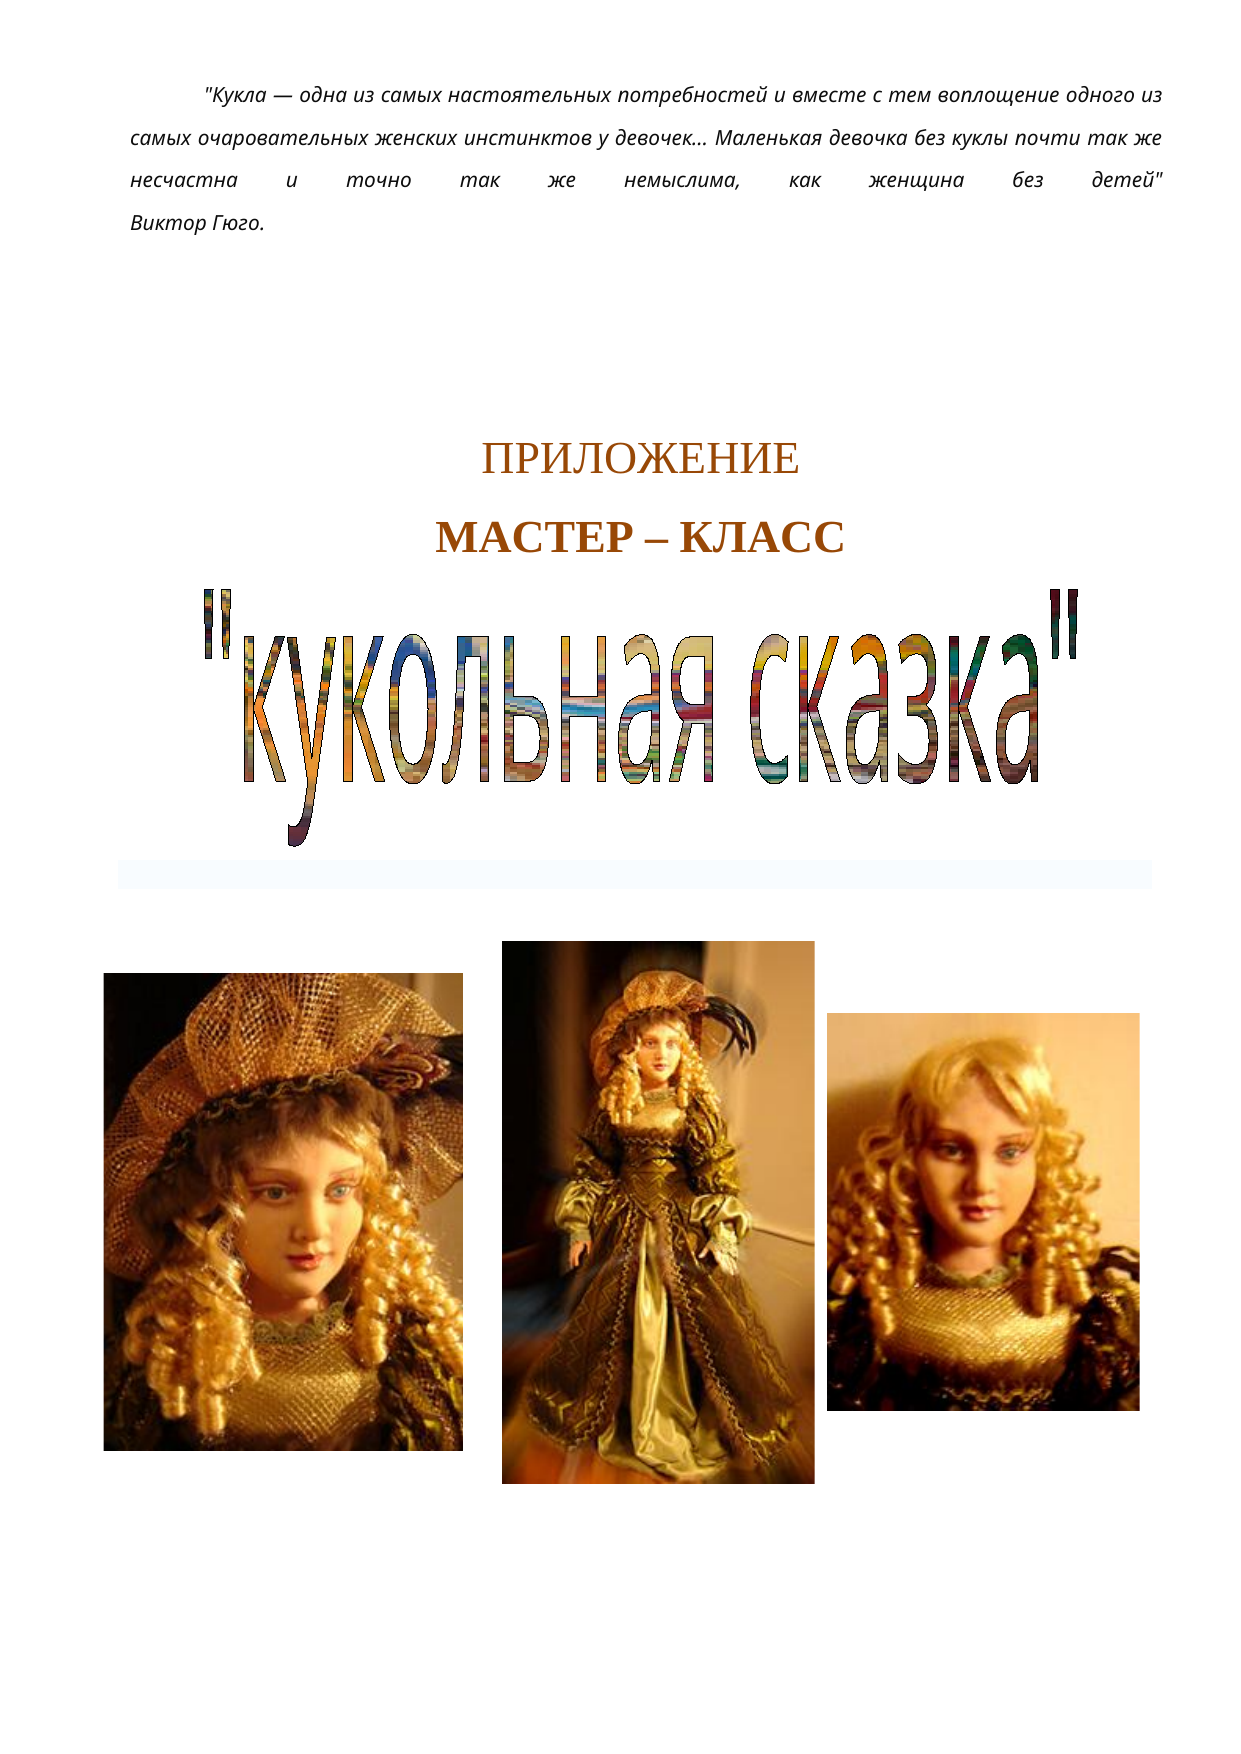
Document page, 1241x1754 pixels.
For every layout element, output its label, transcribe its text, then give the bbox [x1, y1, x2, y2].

picture [205, 590, 212, 658]
text "Кукла — одна из самых настоятельных потребностей и вместе с тем воплощение одного из самых очаровательных женских инстинктов у девочек… Маленькая девочка без куклы почти так же несчастна и точно так же немыслима, как женщина без детей" Виктор Гюго. [130, 80, 1163, 237]
picture [618, 634, 660, 783]
text ПРИЛОЖЕНИЕ [118, 431, 1163, 484]
table_header [826, 940, 1168, 1485]
picture [750, 634, 788, 783]
picture [222, 590, 230, 658]
picture [103, 973, 463, 1451]
picture [898, 634, 938, 783]
picture [505, 637, 548, 781]
picture [245, 637, 253, 781]
picture [1069, 590, 1077, 658]
table_header [102, 940, 491, 1485]
picture [808, 637, 841, 781]
picture [288, 638, 335, 846]
picture [846, 634, 888, 783]
picture [669, 637, 712, 781]
picture [800, 637, 807, 781]
picture [950, 637, 958, 781]
picture [254, 636, 286, 781]
picture [389, 634, 437, 783]
table_header [491, 940, 826, 1485]
picture [959, 636, 991, 781]
text МАСТЕР – КЛАСС [118, 510, 1163, 563]
picture [443, 637, 488, 783]
picture [827, 1013, 1140, 1411]
picture [562, 637, 605, 781]
picture [1051, 590, 1059, 658]
picture [353, 637, 385, 781]
picture [344, 637, 352, 781]
picture [996, 634, 1038, 783]
picture [502, 941, 815, 1484]
